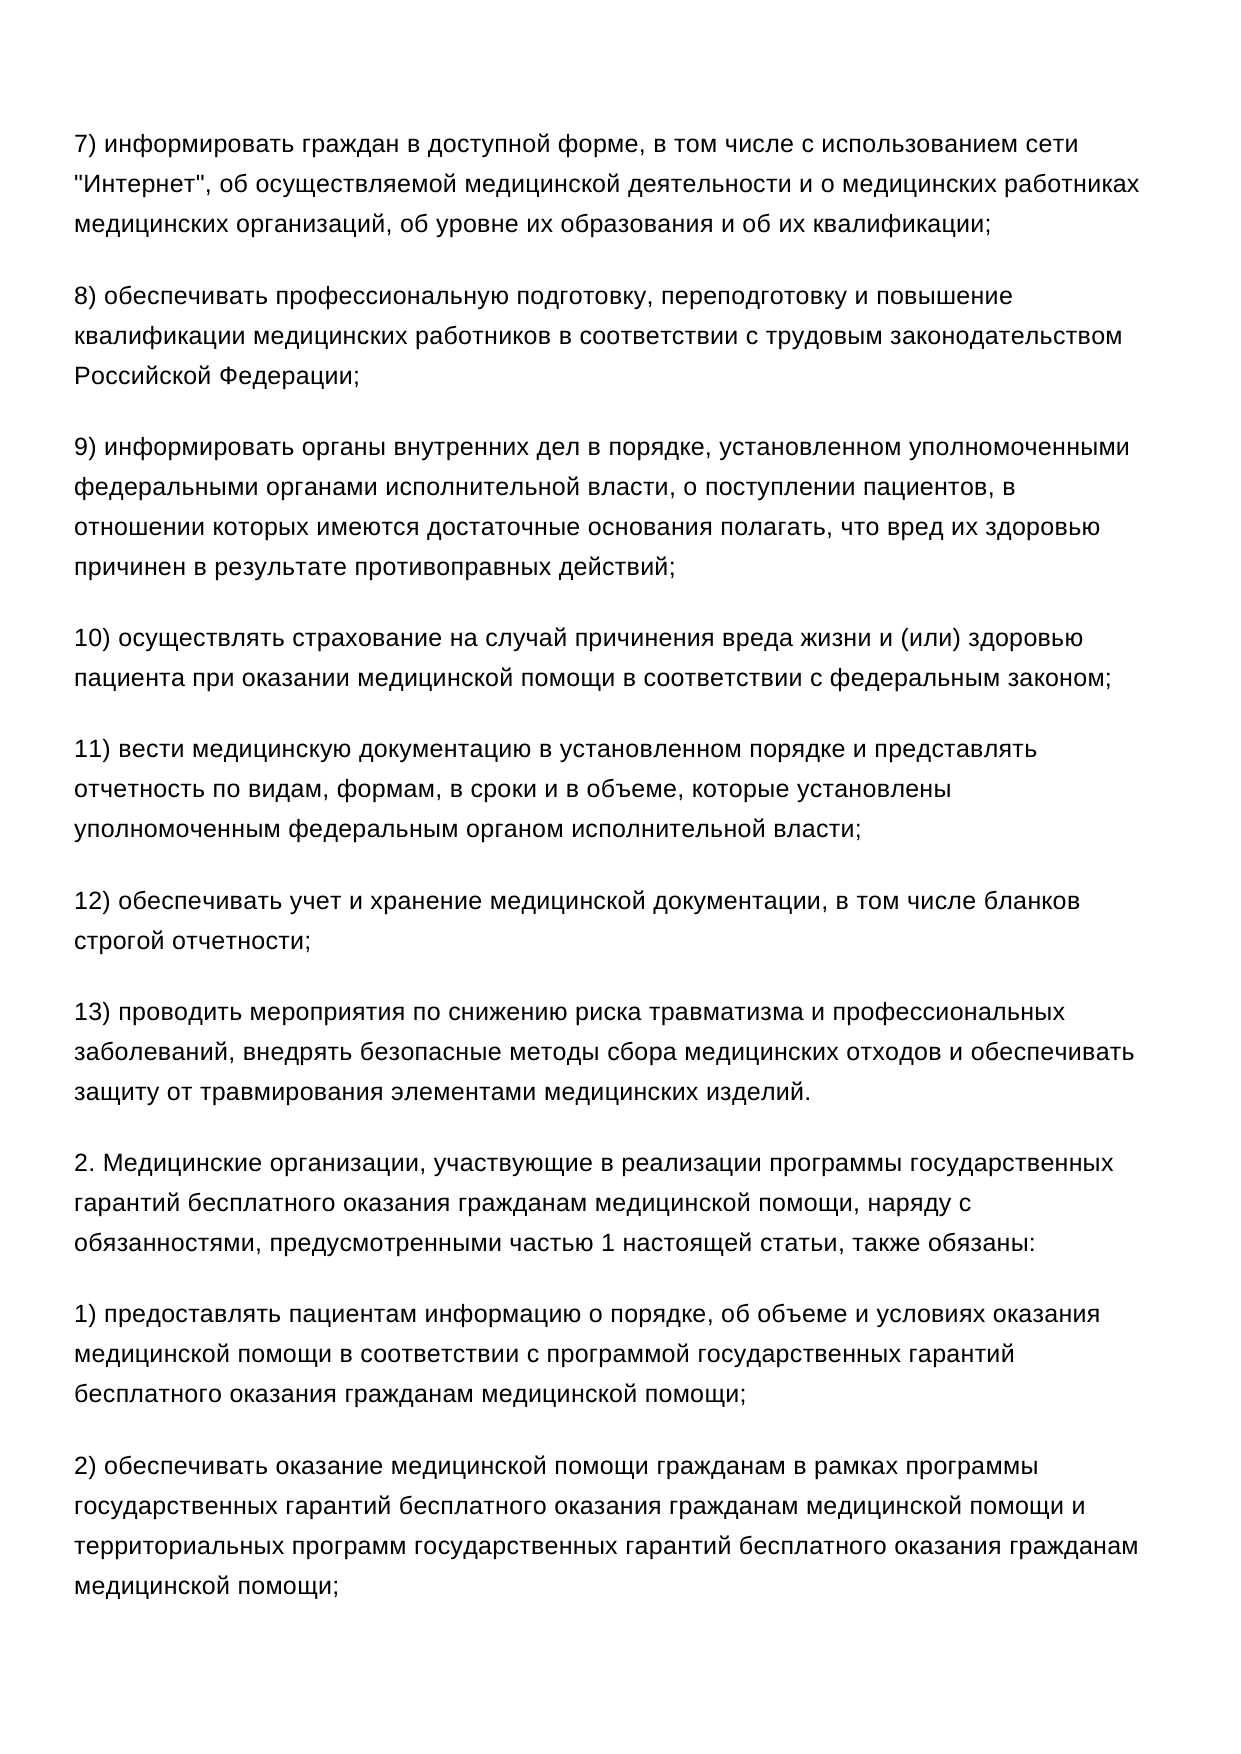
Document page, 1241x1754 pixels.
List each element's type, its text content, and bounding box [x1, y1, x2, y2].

text 7) информировать граждан в доступной форме, в том числе с использованием сети "Интернет", об осуществляемой медицинской деятельности и о медицинских работниках медицинских организаций, об уровне их образования и об их квалификации; [74, 118, 1152, 238]
text 11) вести медицинскую документацию в установленном порядке и представлять отчетность по видам, формам, в сроки и в объеме, которые установлены уполномоченным федеральным органом исполнительной власти; [74, 723, 1152, 843]
text 9) информировать органы внутренних дел в порядке, установленном уполномоченными федеральными органами исполнительной власти, о поступлении пациентов, в отношении которых имеются достаточные основания полагать, что вред их здоровью причинен в результате противоправных действий; [74, 421, 1152, 581]
text 13) проводить мероприятия по снижению риска травматизма и профессиональных заболеваний, внедрять безопасные методы сбора медицинских отходов и обеспечивать защиту от травмирования элементами медицинских изделий. [74, 986, 1152, 1106]
text 2. Медицинские организации, участвующие в реализации программы государственных гарантий бесплатного оказания гражданам медицинской помощи, наряду с обязанностями, предусмотренными частью 1 настоящей статьи, также обязаны: [74, 1137, 1152, 1257]
text 10) осуществлять страхование на случай причинения вреда жизни и (или) здоровью пациента при оказании медицинской помощи в соответствии с федеральным законом; [74, 612, 1152, 692]
text 12) обеспечивать учет и хранение медицинской документации, в том числе бланков строгой отчетности; [74, 874, 1152, 954]
text 2) обеспечивать оказание медицинской помощи гражданам в рамках программы государственных гарантий бесплатного оказания гражданам медицинской помощи и территориальных программ государственных гарантий бесплатного оказания гражданам медицинской помощи; [74, 1439, 1152, 1599]
text 1) предоставлять пациентам информацию о порядке, об объеме и условиях оказания медицинской помощи в соответствии с программой государственных гарантий бесплатного оказания гражданам медицинской помощи; [74, 1288, 1152, 1408]
text 8) обеспечивать профессиональную подготовку, переподготовку и повышение квалификации медицинских работников в соответствии с трудовым законодательством Российской Федерации; [74, 269, 1152, 389]
